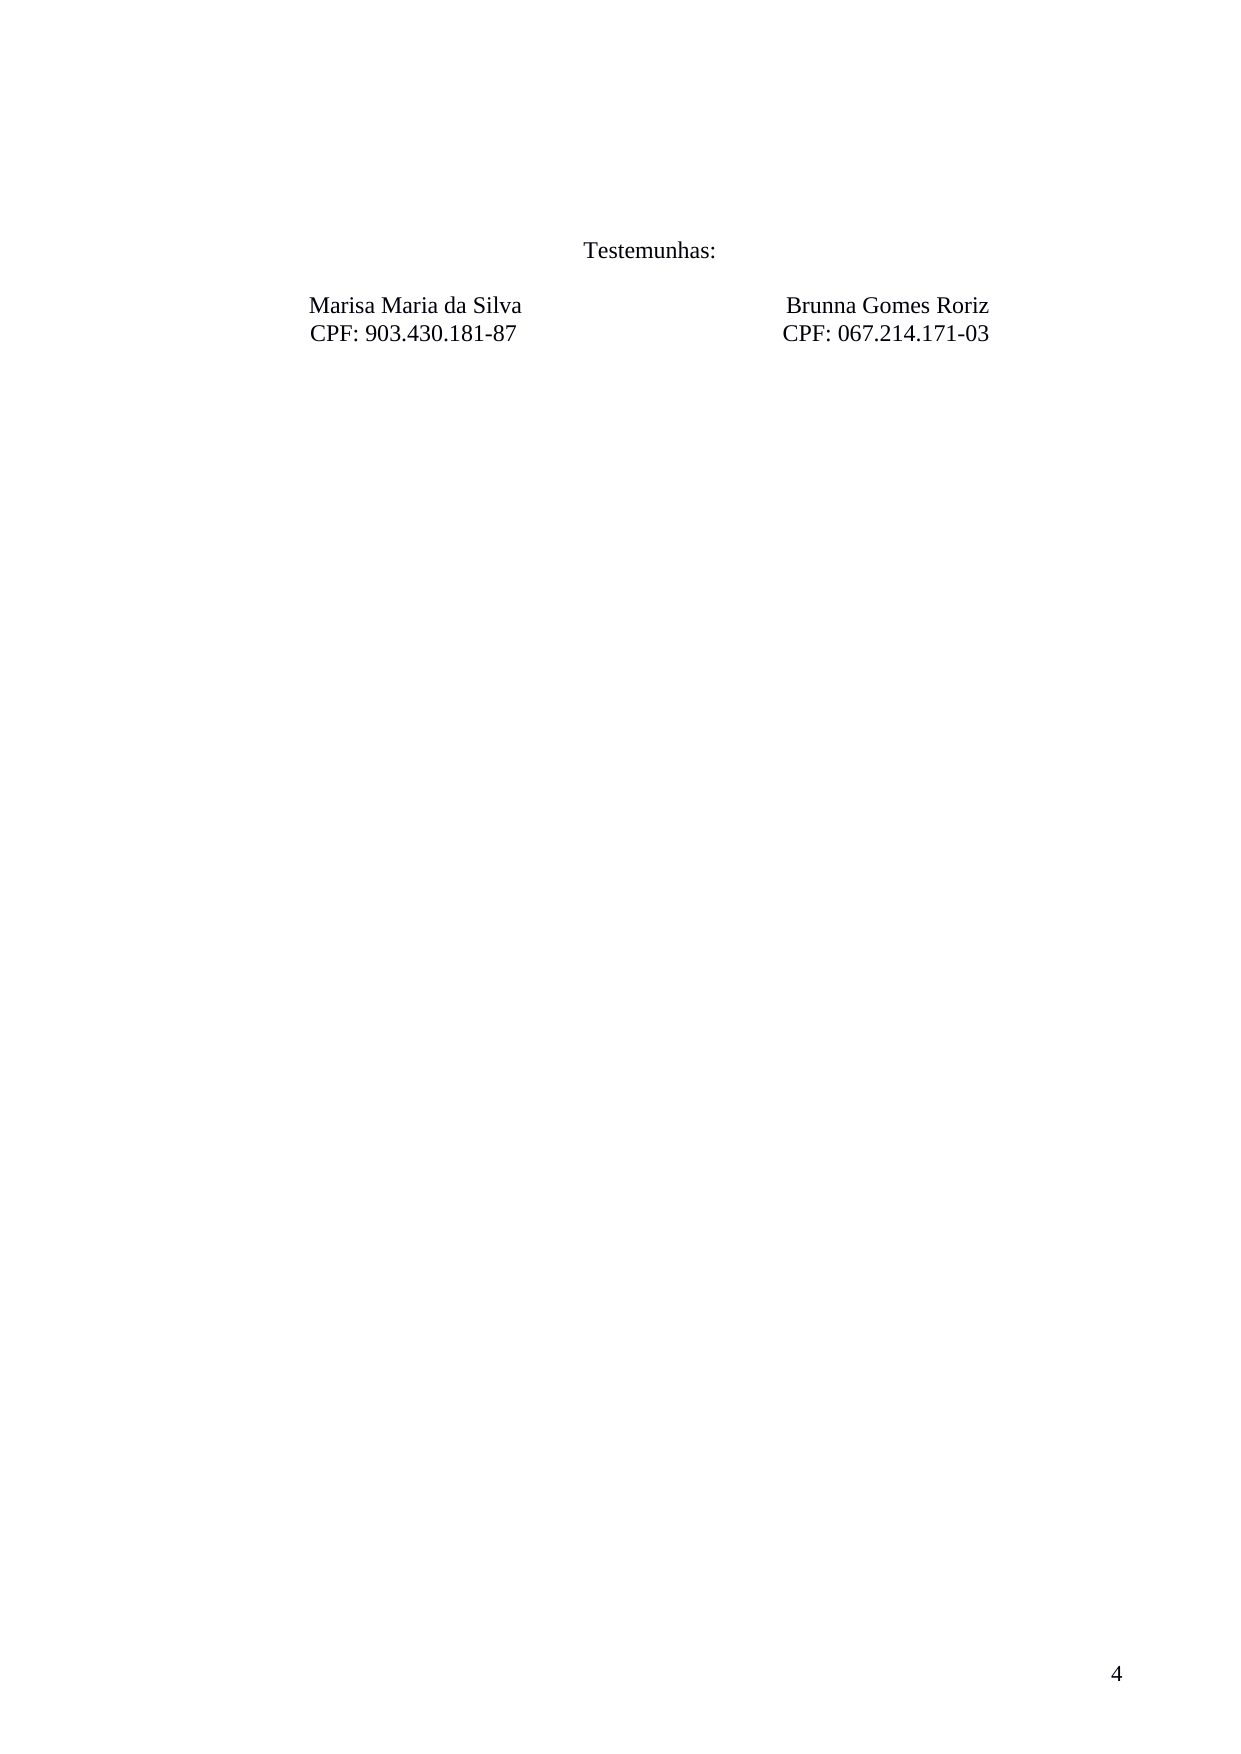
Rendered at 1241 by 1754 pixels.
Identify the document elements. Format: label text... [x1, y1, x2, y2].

table_header Marisa Maria da Silva CPF: 903.430.181-87 [177, 291, 650, 347]
table_header Brunna Gomes Roriz CPF: 067.214.171-03 [650, 291, 1122, 347]
text Testemunhas: [177, 236, 1122, 264]
